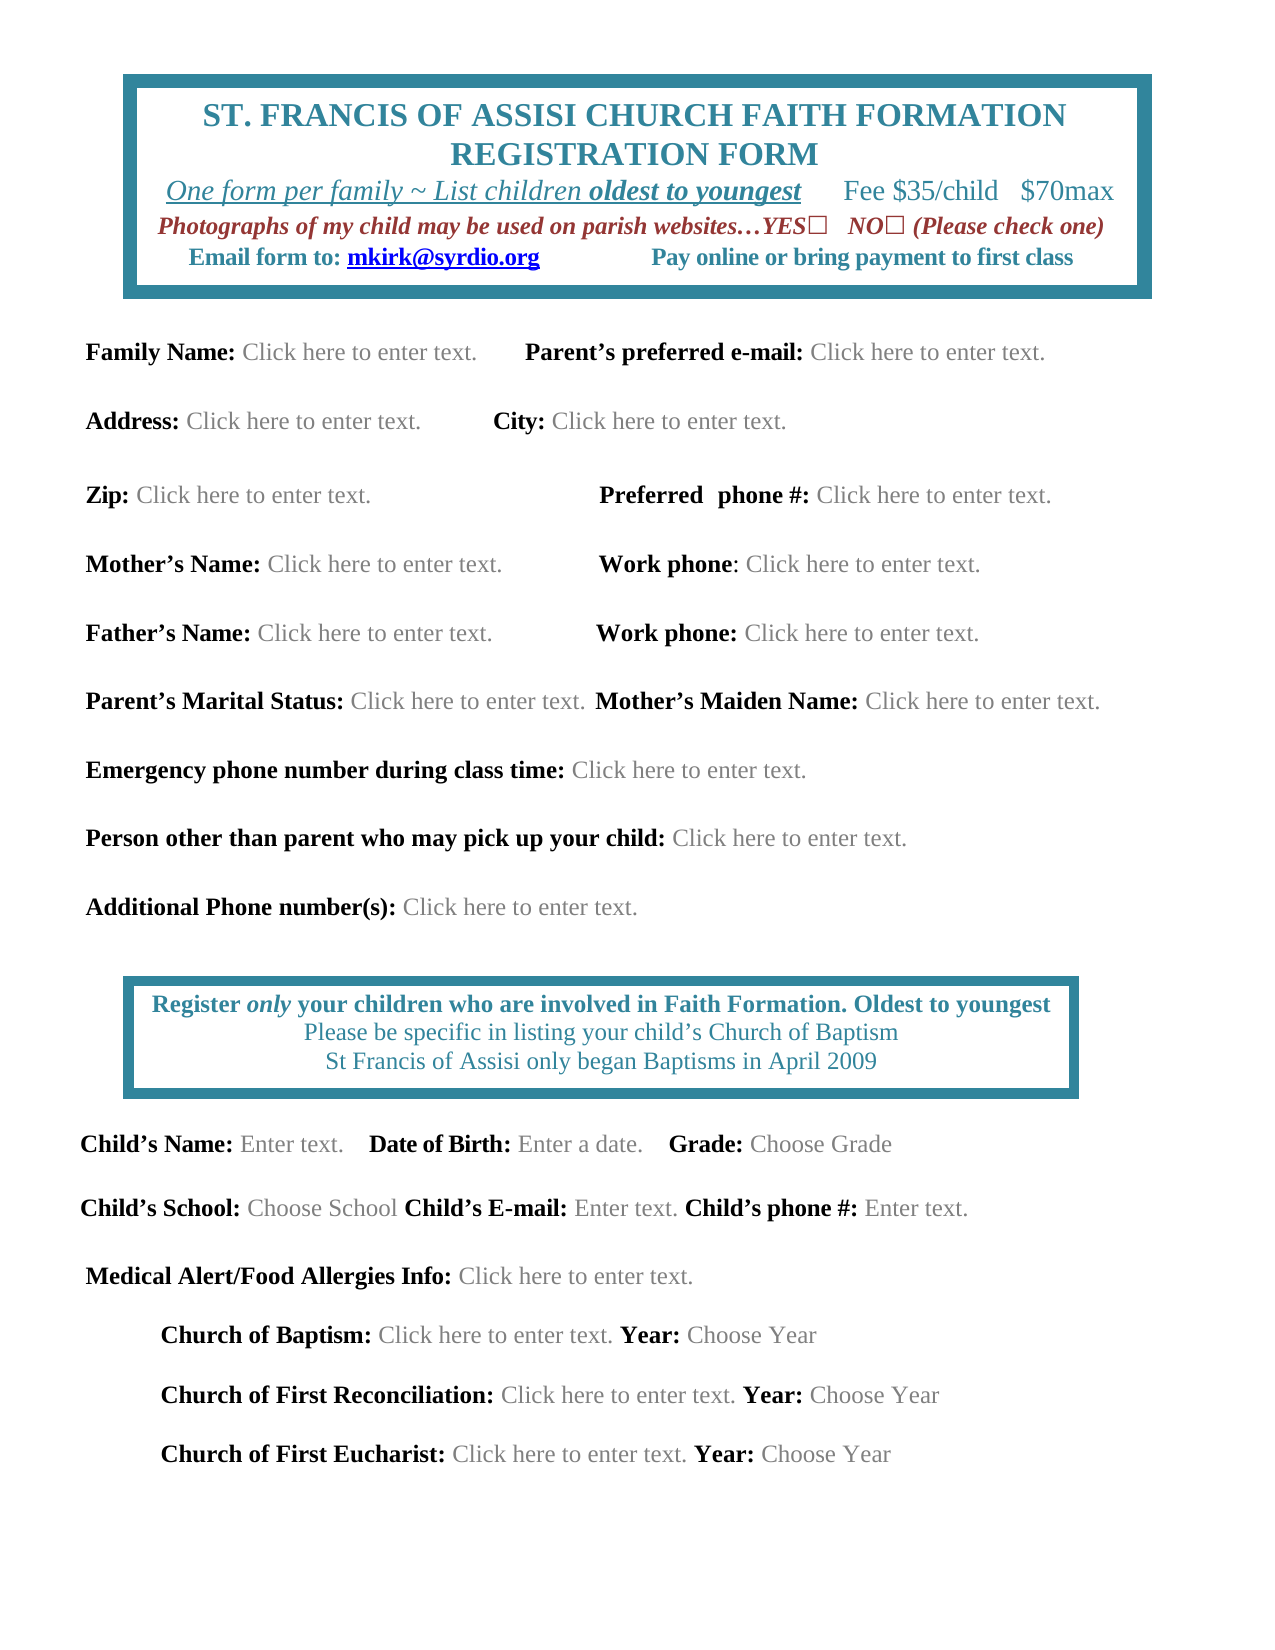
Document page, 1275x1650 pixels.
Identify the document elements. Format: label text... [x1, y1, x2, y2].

text Person other than parent who may pick up your child: [85, 823, 1200, 852]
text Church of Baptism: Year: [160, 1321, 1200, 1349]
text Address: City: [85, 406, 1200, 435]
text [80, 1193, 1171, 1222]
text Additional Phone number(s): [85, 892, 1200, 921]
text Email form to: mkirk@syrdio.org Pay online or bring payment to first class [75, 242, 1187, 271]
text Church of First Eucharist: Year: [160, 1439, 1200, 1468]
text St. Francis of Assisi Church Faith Formation Registration Form [75, 95, 1194, 172]
text Family Name: Parent’s preferred e-mail: [85, 337, 1200, 366]
text Photographs of my child may be used on parish websites…YES NO (Please check one) [75, 207, 1187, 241]
text Church of First Reconciliation: Year: [160, 1380, 1200, 1408]
text One form per family ~ List children oldest to youngest Fee $35/child $70max [80, 173, 1200, 207]
text Child’s Name: Date of Birth: Grade: [80, 1129, 1200, 1158]
text Emergency phone number during class time: [85, 755, 1200, 784]
text Zip: Preferred phone #: [85, 481, 1200, 509]
text Father’s Name: Work phone: [85, 618, 1200, 646]
text Mother’s Name: Work phone: [85, 549, 1200, 578]
text Parent’s Marital Status: Mother’s Maiden Name: [85, 686, 1200, 715]
text Medical Alert/Food Allergies Info: [85, 1261, 1200, 1290]
